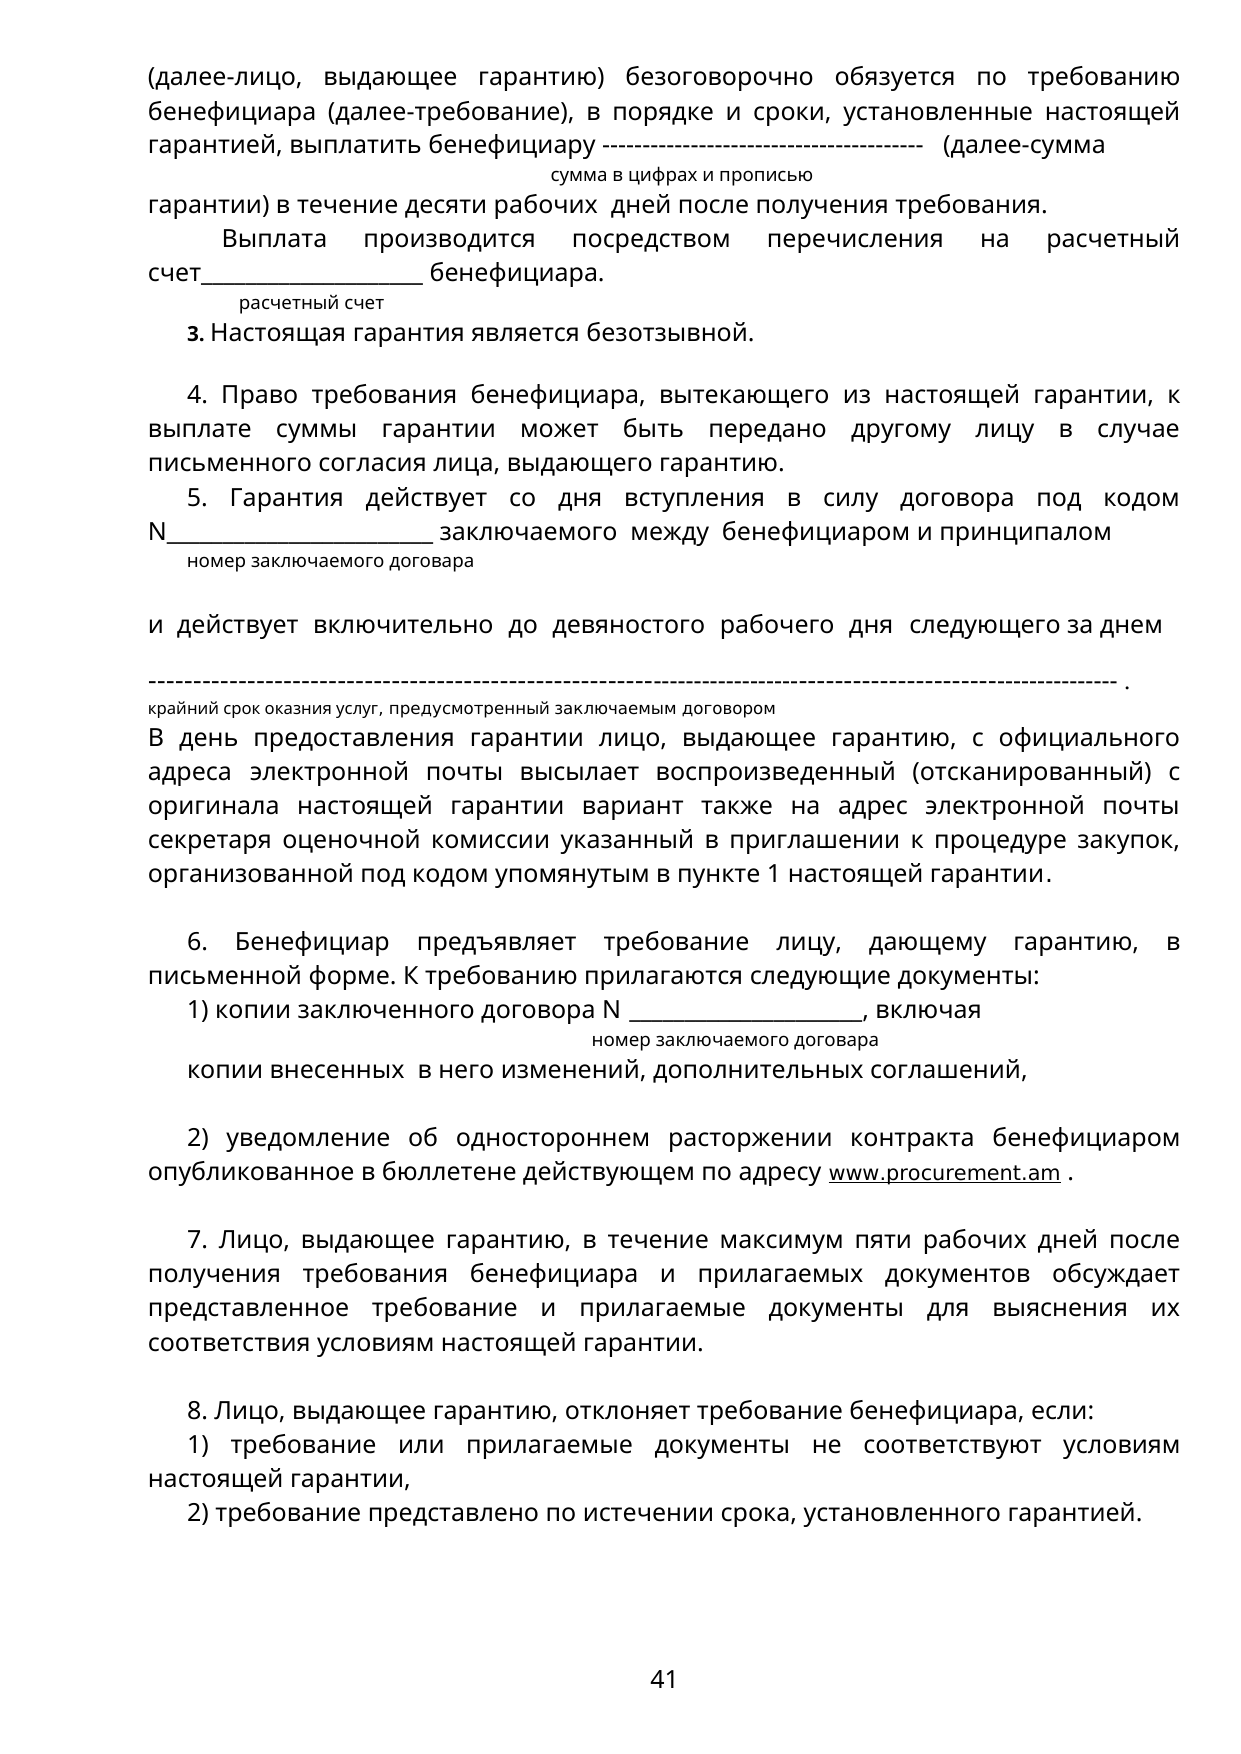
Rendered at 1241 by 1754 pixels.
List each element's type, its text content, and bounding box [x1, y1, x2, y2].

text Выплата производится посредством перечисления на расчетный счет____________________ бенефициара. [148, 221, 1181, 289]
text расчетный счет [148, 289, 1181, 314]
text 4. Право требования бенефициара, вытекающего из настоящей гарантии, к выплате суммы гарантии может быть передано другому лицу в случае письменного согласия лица, выдающего гарантию. [148, 377, 1181, 479]
text В день предоставления гарантии лицо, выдающее гарантию, с официального адреса электронной почты высылает воспроизведенный (отсканированный) с оригинала настоящей гарантии вариант также на адрес электронной почты секретаря оценочной комиссии указанный в приглашении к процедуре закупок, организованной под кодом упомянутым в пункте 1 настоящей гарантии. [148, 719, 1181, 890]
text (далее-лицо, выдающее гарантию) безоговорочно обязуется по требованию бенефициара (далее-требование), в порядке и сроки, установленные настоящей гарантией, выплатить бенефициару ---------------------------------------- (далее-сумма [148, 59, 1181, 161]
text 2) уведомление об одностороннем расторжении контракта бенефициаром опубликованное в бюллетене действующем по адресу www.procurement.am . [148, 1120, 1181, 1188]
text 6. Бенефициар предъявляет требование лицу, дающему гарантию, в письменной форме. К требованию прилагаются следующие документы: [148, 924, 1181, 992]
text номер заключаемого договара [148, 547, 1181, 573]
text 3. Настоящая гарантия является безотзывной. [148, 314, 1181, 348]
text 7. Лицо, выдающее гарантию, в течение максимум пяти рабочих дней после получения требования бенефициара и прилагаемых документов обсуждает представленное требование и прилагаемые документы для выяснения их соответствия условиям настоящей гарантии. [148, 1222, 1181, 1358]
text копии внесенных в него изменений, дополнительных соглашений, [148, 1052, 1181, 1086]
text 1) копии заключенного договора N _____________________, включая [148, 992, 1181, 1026]
text 8. Лицо, выдающее гарантию, отклоняет требование бенефициара, если: [148, 1392, 1181, 1426]
text номер заключаемого договара [148, 1026, 1181, 1052]
text и действует включительно до девяностого рабочего дня следующего за днем [148, 607, 1181, 641]
text сумма в цифрах и прописью [148, 161, 1181, 187]
text 5. Гарантия действует со дня вступления в силу договора под кодом N________________________ заключаемого между бенефициаром и принципалом [148, 479, 1181, 547]
text --------------------------------------------------------------------------------------------------------------- . крайний срок оказния услуг, предусмотренный заключаемым договором [148, 663, 1181, 719]
text 1) требование или прилагаемые документы не соответствуют условиям настоящей гарантии, [148, 1426, 1181, 1494]
text гарантии) в течение десяти рабочих дней после получения требования. [148, 187, 1181, 221]
text 2) требование представлено по истечении срока, установленного гарантией. [148, 1494, 1181, 1528]
